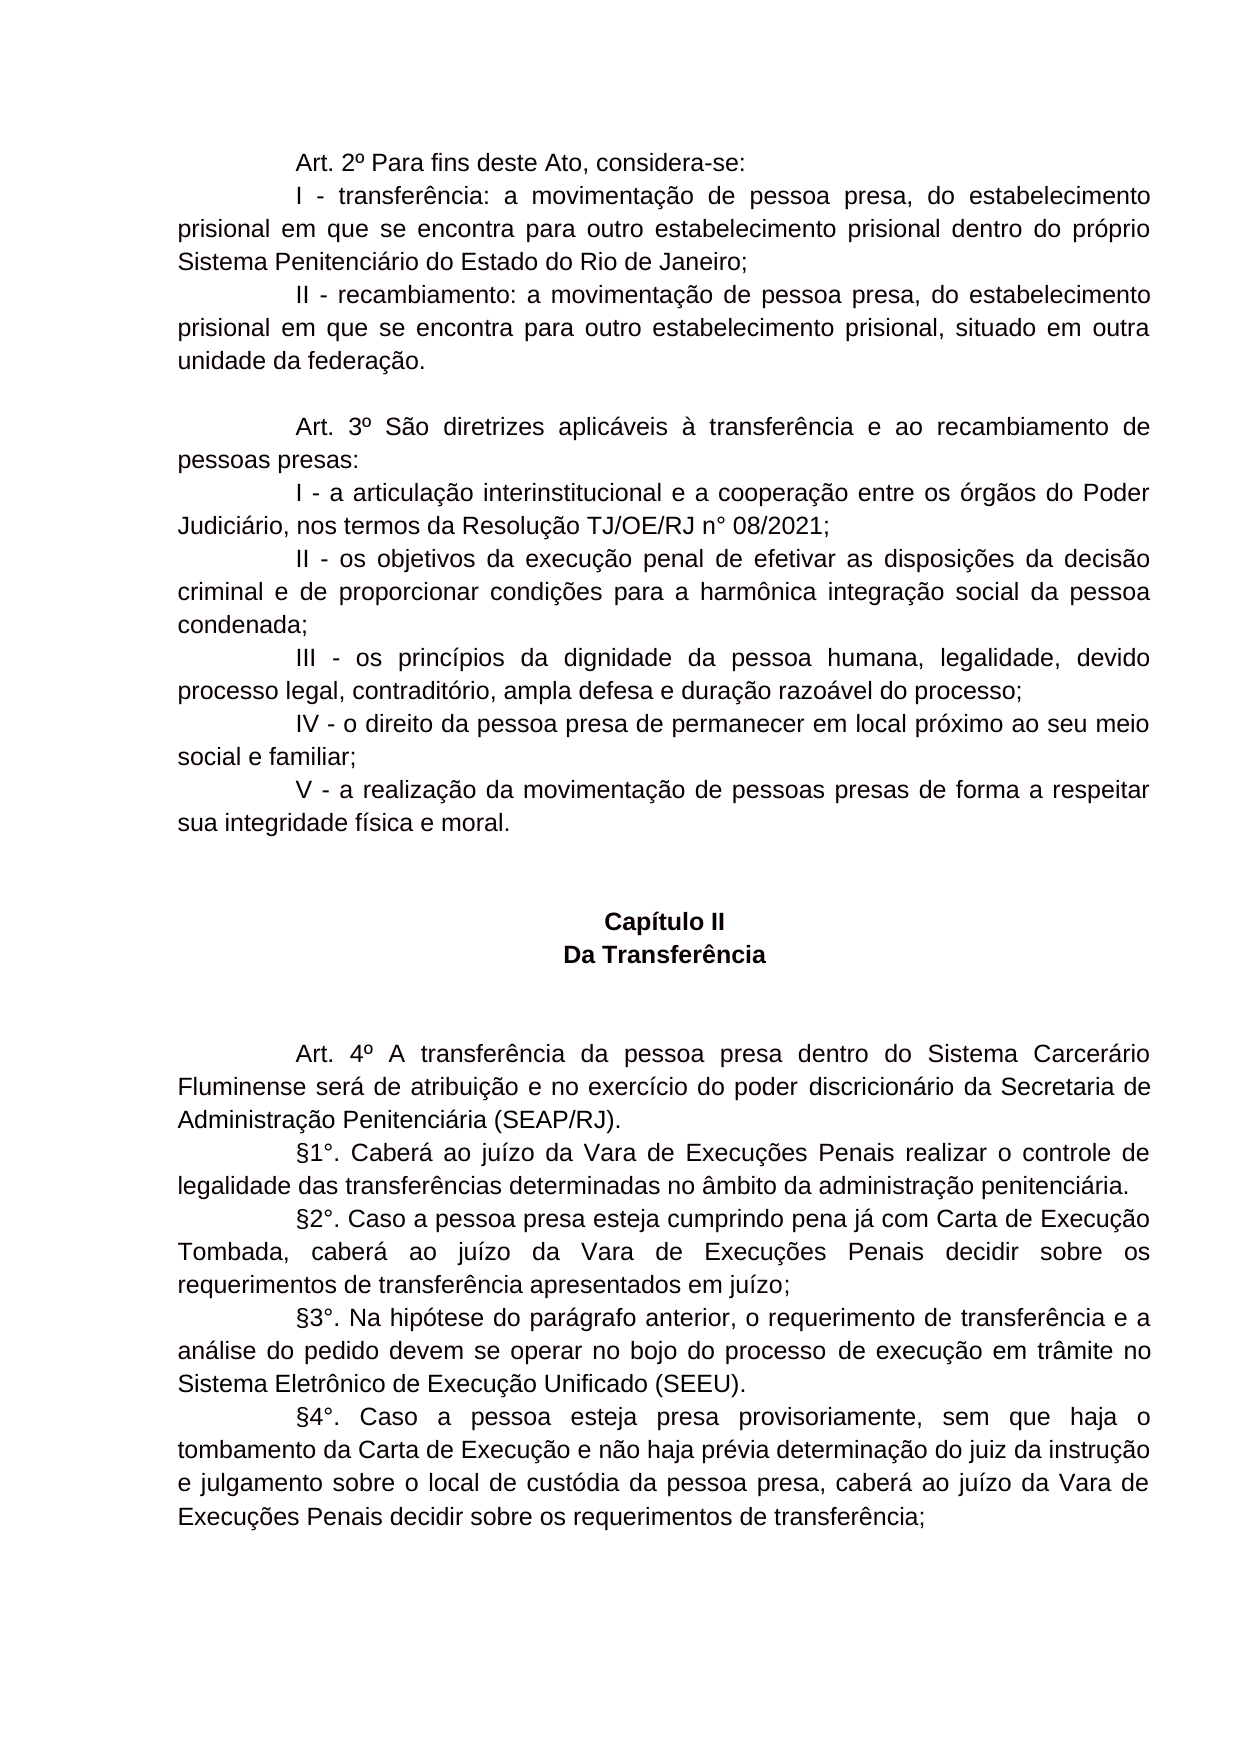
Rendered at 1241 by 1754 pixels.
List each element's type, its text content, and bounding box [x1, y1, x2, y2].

text IV - o direito da pessoa presa de permanecer em local próximo ao seu meio social e familiar; [177, 709, 1152, 771]
text §4°. Caso a pessoa esteja presa provisoriamente, sem que haja o tombamento da Carta de Execução e não haja prévia determinação do juiz da instrução e julgamento sobre o local de custódia da pessoa presa, caberá ao juízo da Vara de Execuções Penais decidir sobre os requerimentos de transferência; [177, 1402, 1152, 1530]
text Da Transferência [177, 940, 1152, 969]
text III - os princípios da dignidade da pessoa humana, legalidade, devido processo legal, contraditório, ampla defesa e duração razoável do processo; [177, 643, 1152, 705]
text I - a articulação interinstitucional e a cooperação entre os órgãos do Poder Judiciário, nos termos da Resolução TJ/OE/RJ n° 08/2021; [177, 478, 1152, 539]
text Capítulo II [177, 907, 1152, 936]
text Art. 3º São diretrizes aplicáveis à transferência e ao recambiamento de pessoas presas: [177, 412, 1152, 473]
text I - transferência: a movimentação de pessoa presa, do estabelecimento prisional em que se encontra para outro estabelecimento prisional dentro do próprio Sistema Penitenciário do Estado do Rio de Janeiro; [177, 181, 1152, 275]
text II - recambiamento: a movimentação de pessoa presa, do estabelecimento prisional em que se encontra para outro estabelecimento prisional, situado em outra unidade da federação. [177, 280, 1152, 374]
text §3°. Na hipótese do parágrafo anterior, o requerimento de transferência e a análise do pedido devem se operar no bojo do processo de execução em trâmite no Sistema Eletrônico de Execução Unificado (SEEU). [177, 1303, 1152, 1398]
text Art. 4º A transferência da pessoa presa dentro do Sistema Carcerário Fluminense será de atribuição e no exercício do poder discricionário da Secretaria de Administração Penitenciária (SEAP/RJ). [177, 1039, 1152, 1134]
text §1°. Caberá ao juízo da Vara de Execuções Penais realizar o controle de legalidade das transferências determinadas no âmbito da administração penitenciária. [177, 1138, 1152, 1200]
text II - os objetivos da execução penal de efetivar as disposições da decisão criminal e de proporcionar condições para a harmônica integração social da pessoa condenada; [177, 544, 1152, 639]
text Art. 2º Para fins deste Ato, considera-se: [177, 148, 1152, 176]
text V - a realização da movimentação de pessoas presas de forma a respeitar sua integridade física e moral. [177, 775, 1152, 837]
text §2°. Caso a pessoa presa esteja cumprindo pena já com Carta de Execução Tombada, caberá ao juízo da Vara de Execuções Penais decidir sobre os requerimentos de transferência apresentados em juízo; [177, 1204, 1152, 1299]
